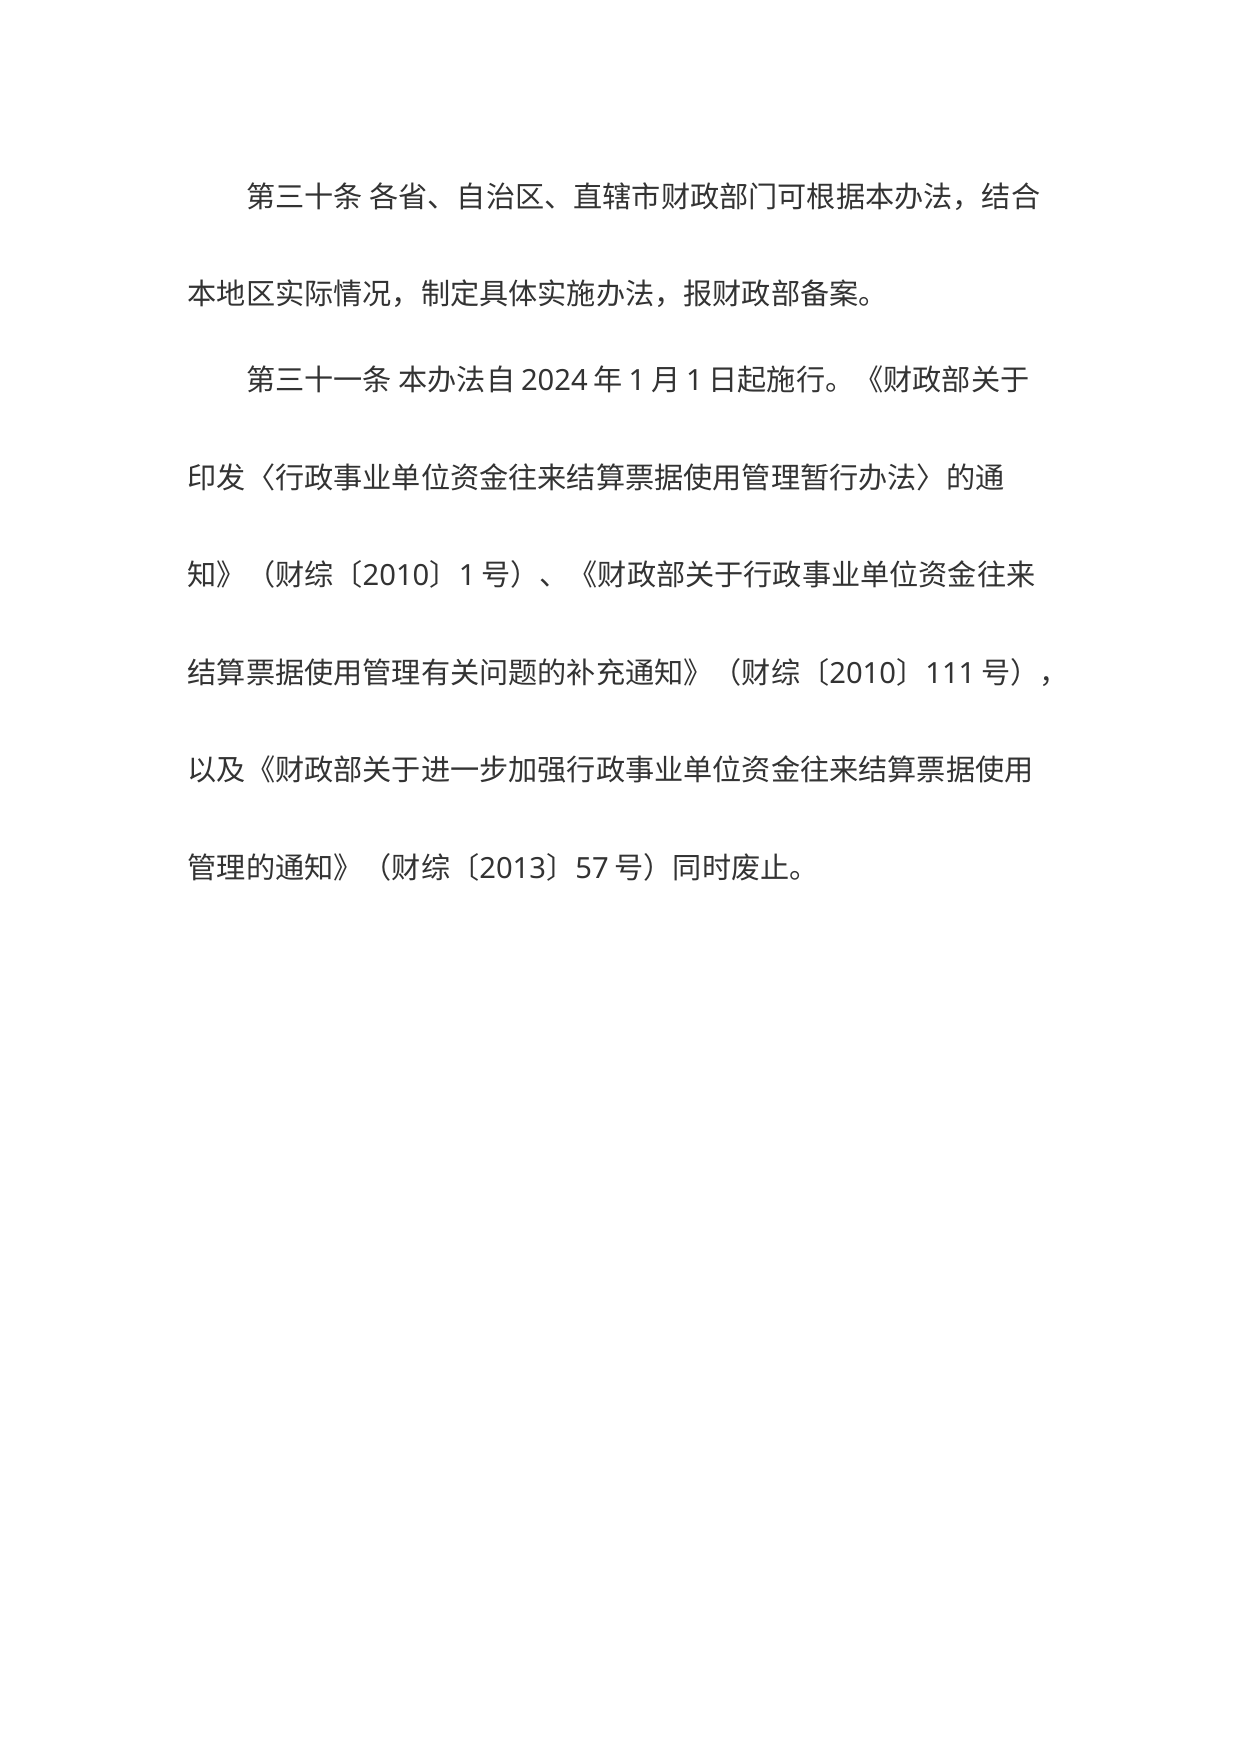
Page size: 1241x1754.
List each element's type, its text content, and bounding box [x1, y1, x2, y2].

text 第三十一条 本办法自2024年1月1日起施行。《财政部关于印发〈行政事业单位资金往来结算票据使用管理暂行办法〉的通知》（财综〔2010〕1号）、《财政部关于行政事业单位资金往来结算票据使用管理有关问题的补充通知》（财综〔2010〕111号），以及《财政部关于进一步加强行政事业单位资金往来结算票据使用管理的通知》（财综〔2013〕57号）同时废止。 [187, 346, 1053, 898]
text 第三十条 各省、自治区、直辖市财政部门可根据本办法，结合本地区实际情况，制定具体实施办法，报财政部备案。 [187, 162, 1053, 324]
